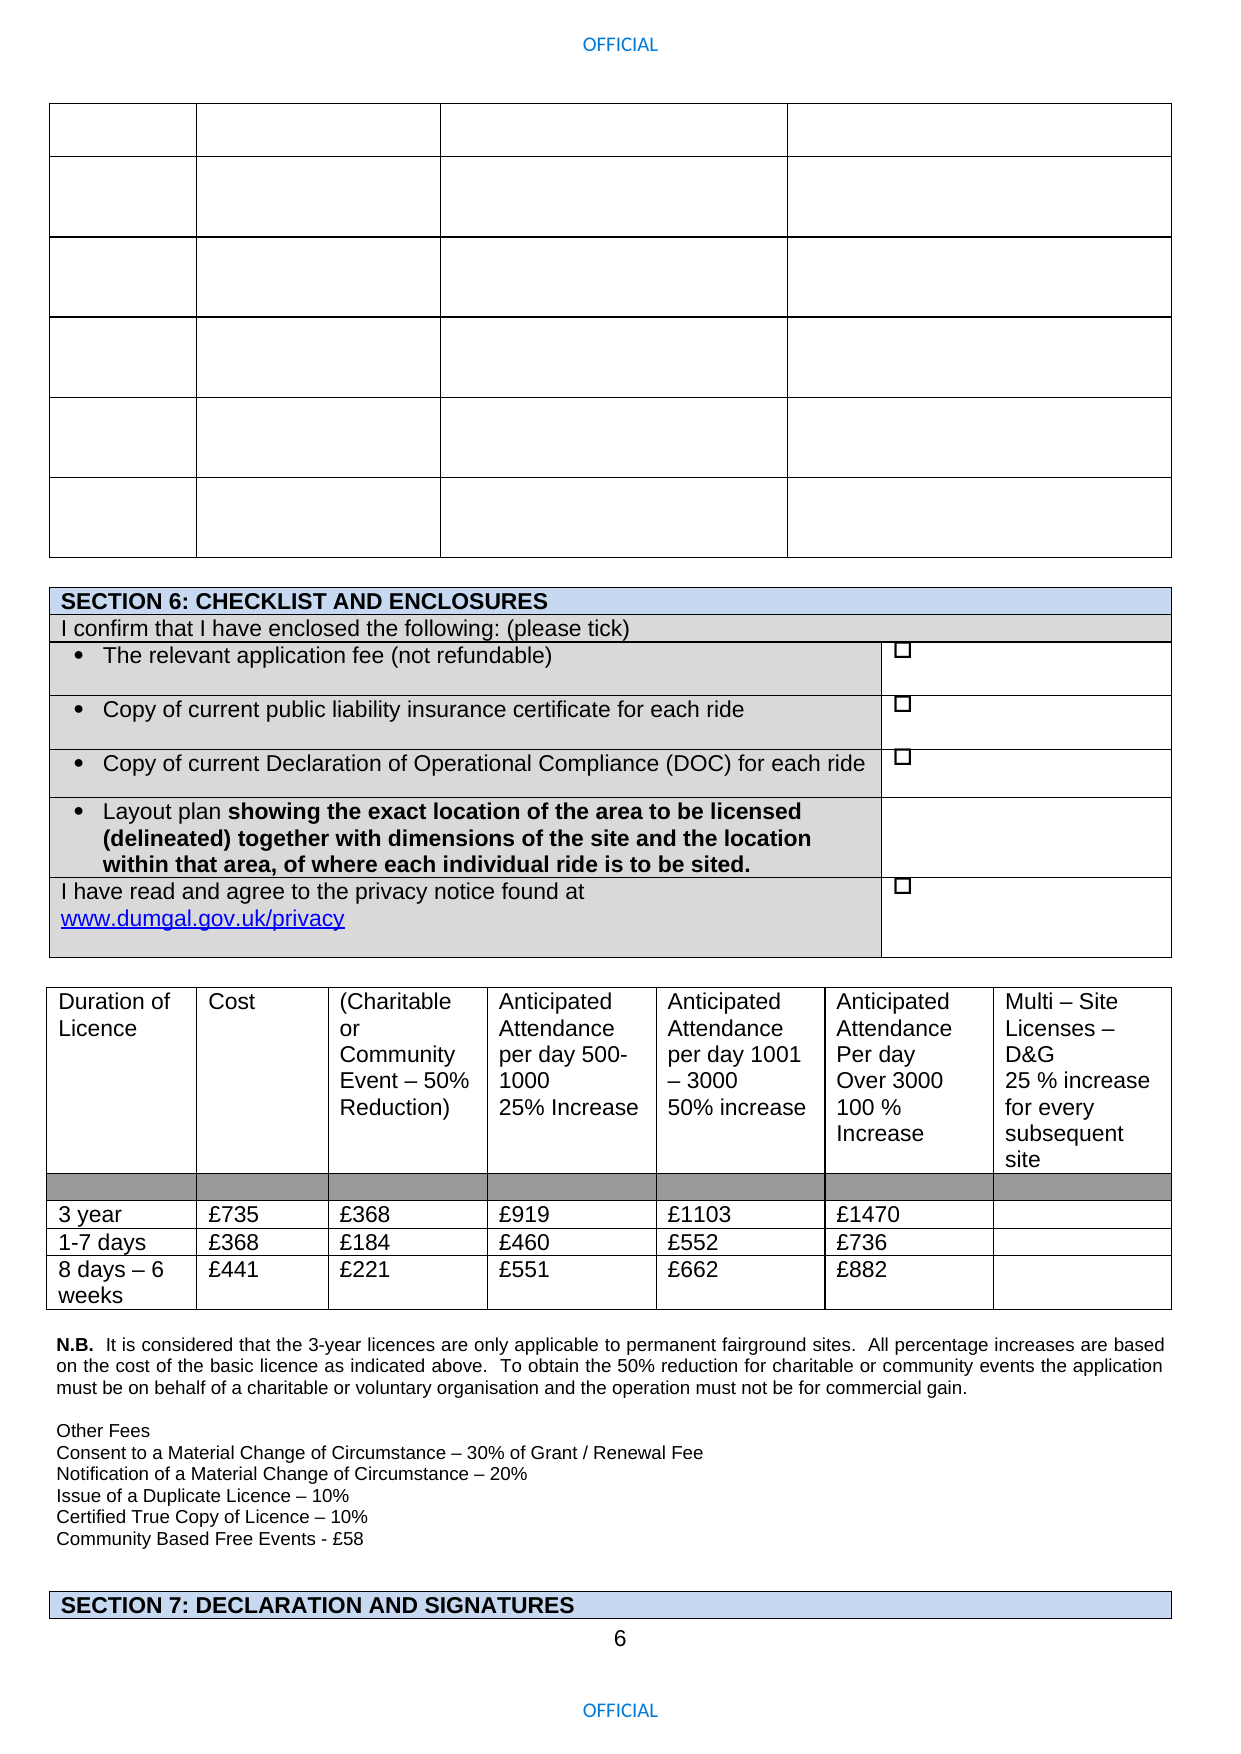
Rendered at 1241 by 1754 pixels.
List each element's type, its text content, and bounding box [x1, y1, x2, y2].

table_cell £368 [197, 1229, 328, 1255]
table_cell £882 [826, 1256, 993, 1308]
table_cell 3 year [47, 1201, 196, 1227]
table_cell £735 [197, 1201, 328, 1227]
table_cell [441, 238, 787, 316]
table_cell The relevant application fee (not refundable) [50, 643, 881, 695]
table_cell £736 [826, 1229, 993, 1255]
table_cell £919 [488, 1201, 656, 1227]
table_cell 1-7 days [47, 1229, 196, 1255]
table_cell [197, 157, 440, 236]
table_cell £221 [329, 1256, 487, 1308]
table_cell [882, 750, 1171, 797]
table_cell £1470 [826, 1201, 993, 1227]
table_cell [788, 157, 1171, 236]
table_cell [50, 398, 196, 477]
table_cell £460 [488, 1229, 656, 1255]
table_cell Copy of current Declaration of Operational Compliance (DOC) for each ride [50, 750, 881, 797]
table_cell [50, 478, 196, 557]
table_cell [994, 1256, 1171, 1308]
table_cell [50, 318, 196, 397]
table_header Anticipated Attendance Per day Over 3000 100 % Increase [826, 988, 993, 1173]
table_cell [826, 1174, 993, 1200]
table_cell Copy of current public liability insurance certificate for each ride [50, 696, 881, 749]
table_cell [788, 238, 1171, 316]
table_cell £1103 [657, 1201, 824, 1227]
table_header Anticipated Attendance per day 1001 – 3000 50% increase [657, 988, 824, 1173]
table_header Anticipated Attendance per day 500-1000 25% Increase [488, 988, 656, 1173]
table_header (Charitable or Community Event – 50% Reduction) [329, 988, 487, 1173]
table_cell [994, 1201, 1171, 1227]
table_cell [882, 878, 1171, 957]
table_cell [441, 478, 787, 557]
table_cell [50, 157, 196, 236]
text Other Fees [56, 1420, 1165, 1441]
table_cell £441 [197, 1256, 328, 1308]
table_cell [47, 1174, 196, 1200]
text N.B. It is considered that the 3-year licences are only applicable to permanent fairground sites. All percentage increases are based on the cost of the basic licence as indicated above. To obtain the 50% reduction for charitable or community events the application must be on behalf of a charitable or voluntary organisation and the operation must not be for commercial gain. [56, 1334, 1165, 1398]
table_cell £184 [329, 1229, 487, 1255]
table_cell £368 [329, 1201, 487, 1227]
table_cell £552 [657, 1229, 824, 1255]
table_cell [441, 104, 787, 156]
table_cell [197, 238, 440, 316]
table_cell I confirm that I have enclosed the following: (please tick) [50, 615, 1171, 641]
table_cell [197, 318, 440, 397]
table_cell [994, 1174, 1171, 1200]
table_header SECTION 7: DECLARATION AND SIGNATURES [50, 1592, 1171, 1618]
table_cell [441, 398, 787, 477]
table_header Cost [197, 988, 328, 1173]
table_header Duration of Licence [47, 988, 196, 1173]
table_cell [882, 798, 1171, 877]
table_cell [788, 318, 1171, 397]
table_cell [788, 478, 1171, 557]
table_cell [488, 1174, 656, 1200]
table_cell [441, 157, 787, 236]
table_cell [788, 398, 1171, 477]
table_cell £662 [657, 1256, 824, 1308]
table_cell £551 [488, 1256, 656, 1308]
table_cell [441, 318, 787, 397]
table_header Multi – Site Licenses – D&G 25 % increase for every subsequent site [994, 988, 1171, 1173]
table_cell [788, 104, 1171, 156]
text Consent to a Material Change of Circumstance – 30% of Grant / Renewal Fee Notification of a Material Change of Circumstance – 20% Issue of a Duplicate Licence – 10% Certified True Copy of Licence – 10% Community Based Free Events - £58 [56, 1441, 1165, 1549]
table_cell Layout plan showing the exact location of the area to be licensed (delineated) together with dimensions of the site and the location within that area, of where each individual ride is to be sited. [50, 798, 881, 877]
table_cell I have read and agree to the privacy notice found at www.dumgal.gov.uk/privacy [50, 878, 881, 957]
table_cell [882, 643, 1171, 695]
table_cell [657, 1174, 824, 1200]
table_cell [197, 478, 440, 557]
table_cell [882, 696, 1171, 749]
table_cell [197, 1174, 328, 1200]
table_cell [329, 1174, 487, 1200]
table_cell [197, 398, 440, 477]
table_cell [50, 238, 196, 316]
table_cell [197, 104, 440, 156]
table_cell [994, 1229, 1171, 1255]
table_header SECTION 6: CHECKLIST AND ENCLOSURES [50, 588, 1171, 614]
table_cell 8 days – 6 weeks [47, 1256, 196, 1308]
table_cell [50, 104, 196, 156]
